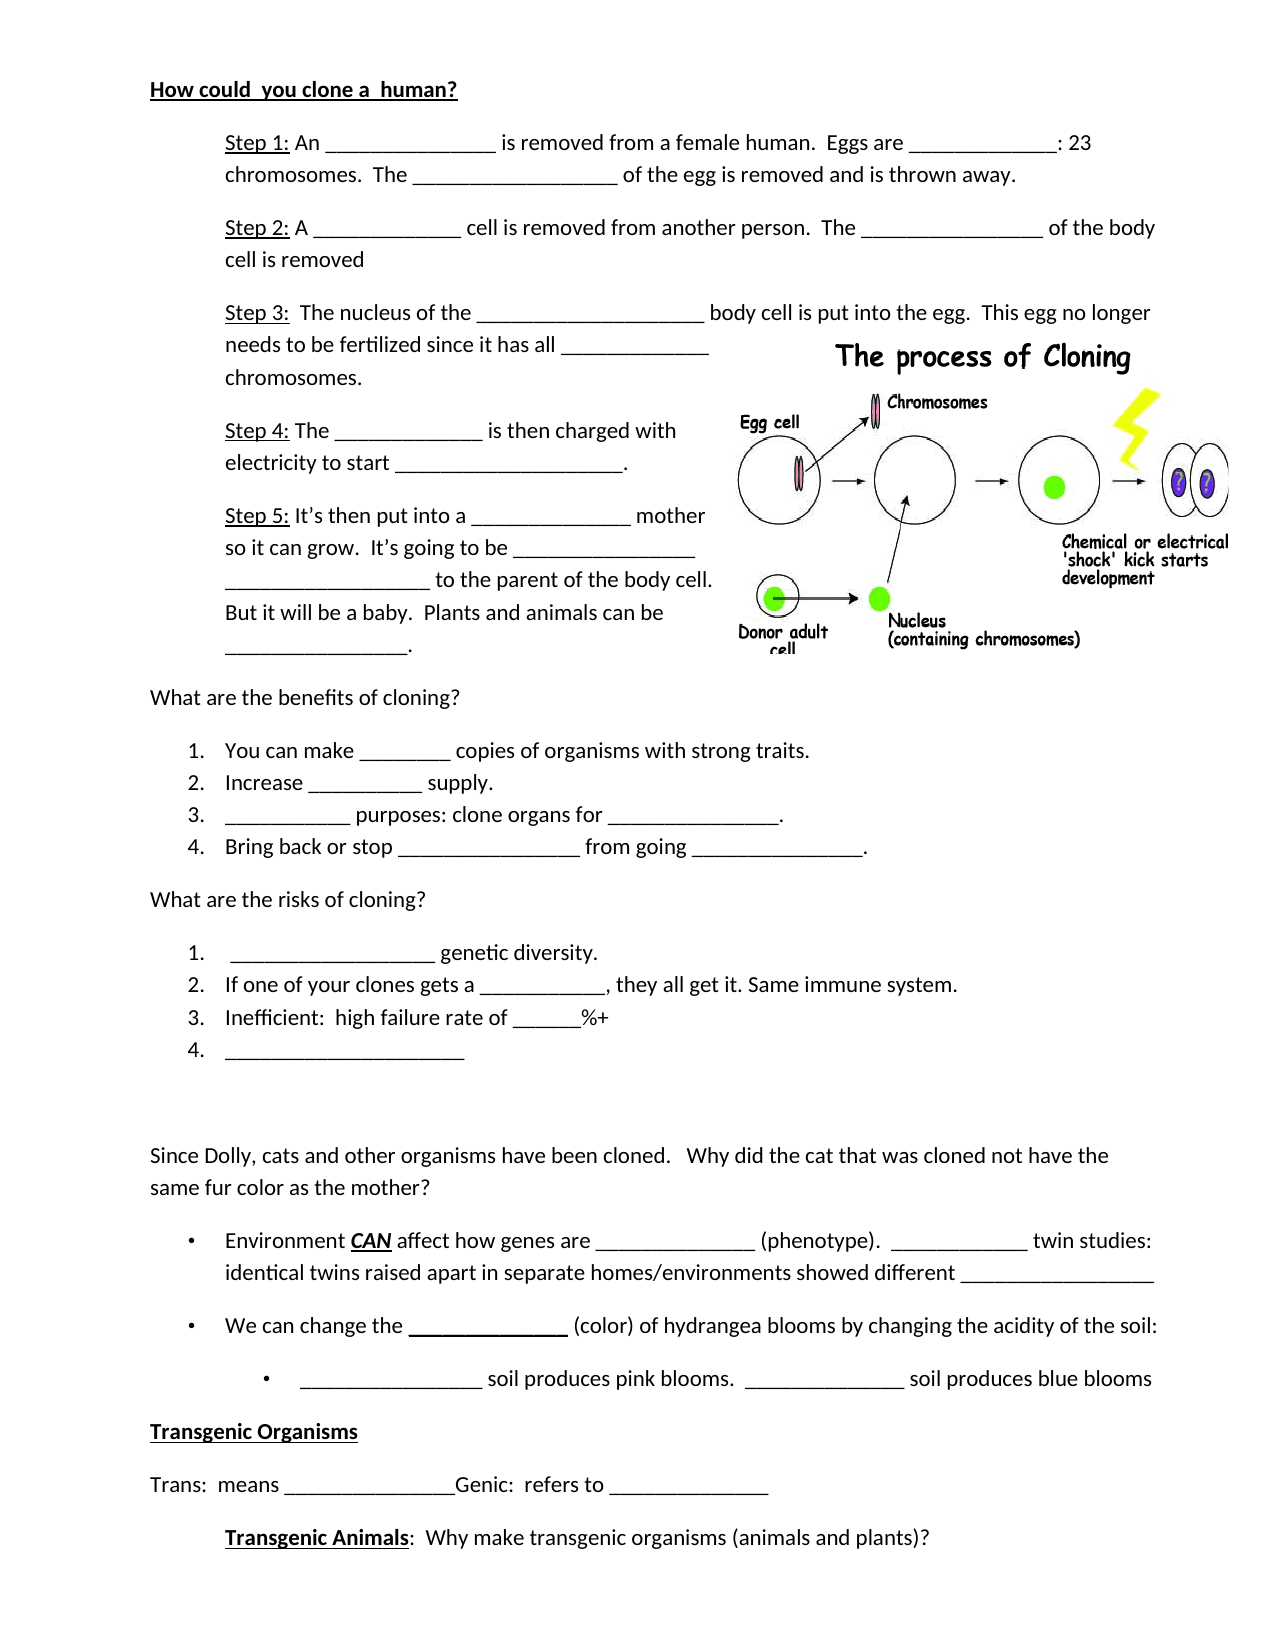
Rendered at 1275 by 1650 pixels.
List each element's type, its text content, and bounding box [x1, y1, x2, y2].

list _____________________ [187, 1035, 1162, 1063]
text Step 3: The nucleus of the ____________________ body cell is put into the egg. This egg no longer needs to be fertilized since it has all _____________ chromosomes. [225, 298, 1162, 391]
list Transgenic Animals: Why make transgenic organisms (animals and plants)? [225, 1523, 1162, 1552]
list ________________ soil produces pink blooms. ______________ soil produces blue blooms [262, 1364, 1162, 1392]
text Step 5: It’s then put into a ______________ mother so it can grow. It’s going to be ________________ __________________ to the parent of the body cell. But it will be a baby. Plants and animals can be ________________. [225, 501, 1162, 658]
list If one of your clones gets a ___________, they all get it. Same immune system. [187, 971, 1162, 999]
list Bring back or stop ________________ from going _______________. [187, 832, 1162, 860]
text How could you clone a human? [150, 75, 1162, 103]
list We can change the ______________ (color) of hydrangea blooms by changing the acidity of the soil: [187, 1311, 1162, 1339]
text What are the benefits of cloning? [150, 683, 1162, 711]
text What are the risks of cloning? [150, 885, 1162, 913]
list Increase __________ supply. [187, 768, 1162, 796]
text Step 2: A _____________ cell is removed from another person. The ________________ of the body cell is removed [225, 213, 1162, 273]
list ___________ purposes: clone organs for _______________. [187, 800, 1162, 828]
list You can make ________ copies of organisms with strong traits. [187, 736, 1162, 764]
text Transgenic Organisms [150, 1417, 1162, 1446]
text Step 1: An _______________ is removed from a female human. Eggs are _____________: 23 chromosomes. The __________________ of the egg is removed and is thrown away. [225, 128, 1162, 188]
list Inefficient: high failure rate of ______%+ [187, 1003, 1162, 1031]
picture [733, 333, 1229, 654]
text Since Dolly, cats and other organisms have been cloned. Why did the cat that was cloned not have the same fur color as the mother? [150, 1141, 1162, 1201]
text Trans: means _______________Genic: refers to ______________ [150, 1471, 1162, 1498]
text Step 4: The _____________ is then charged with electricity to start ____________________. [225, 416, 733, 476]
list __________________ genetic diversity. [187, 938, 1162, 966]
list Environment CAN affect how genes are ______________ (phenotype). ____________ twin studies: identical twins raised apart in separate homes/environments showed different _________________ [187, 1226, 1162, 1286]
